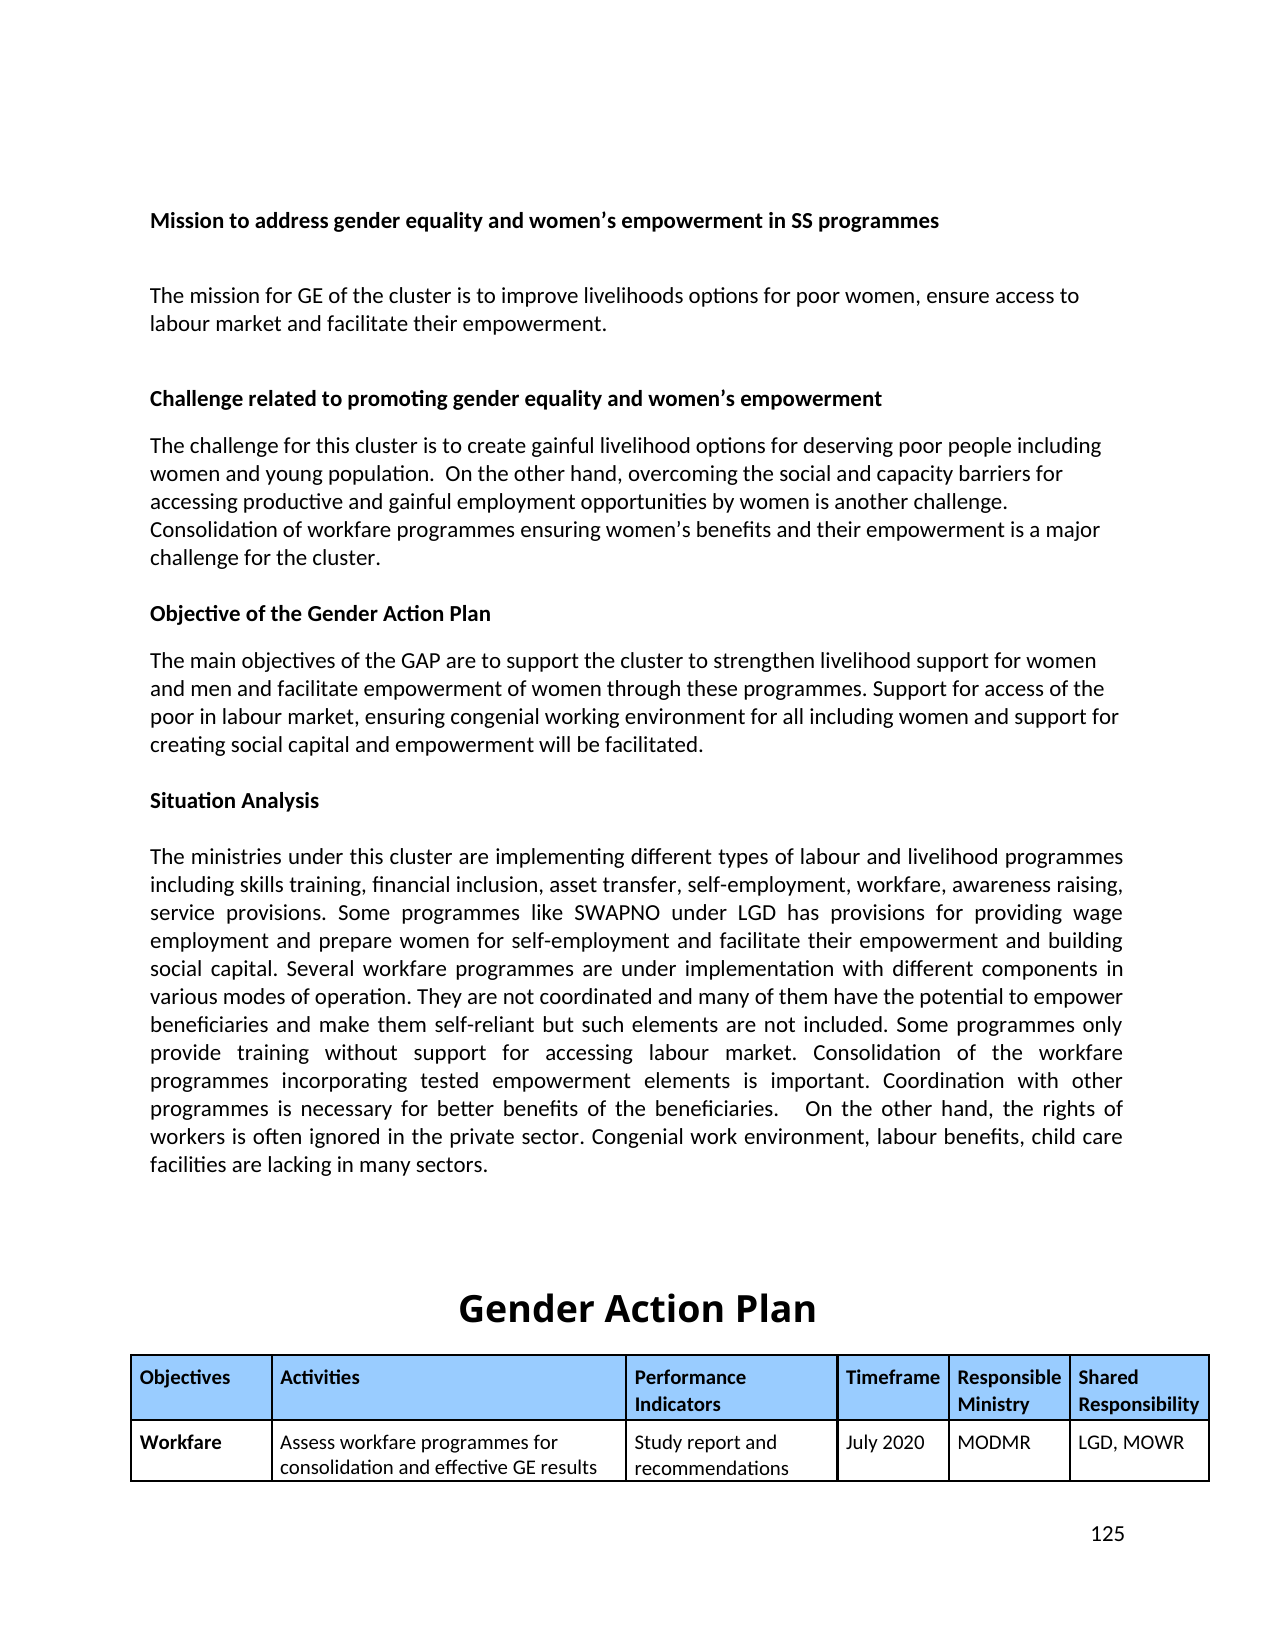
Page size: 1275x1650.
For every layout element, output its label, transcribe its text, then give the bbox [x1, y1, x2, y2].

text Challenge related to promoting gender equality and women’s empowerment [150, 384, 1125, 412]
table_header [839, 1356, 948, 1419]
text The main objectives of the GAP are to support the cluster to strengthen livelihood support for women and men and facilitate empowerment of women through these programmes. Support for access of the poor in labour market, ensuring congenial working environment for all including women and support for creating social capital and empowerment will be facilitated. [150, 646, 1124, 758]
text The mission for GE of the cluster is to improve livelihoods options for poor women, ensure access to labour market and facilitate their empowerment. [149, 281, 1125, 337]
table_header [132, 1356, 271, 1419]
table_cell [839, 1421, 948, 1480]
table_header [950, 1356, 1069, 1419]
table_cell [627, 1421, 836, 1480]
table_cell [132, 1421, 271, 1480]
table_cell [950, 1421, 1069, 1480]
text Mission to address gender equality and women’s empowerment in SS programmes [150, 206, 1125, 234]
text Gender Action Plan [150, 1282, 1125, 1333]
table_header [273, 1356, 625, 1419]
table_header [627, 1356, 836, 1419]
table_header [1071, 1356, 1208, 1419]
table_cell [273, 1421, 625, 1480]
text Objective of the Gender Action Plan [150, 599, 1125, 627]
text The ministries under this cluster are implementing different types of labour and livelihood programmes including skills training, financial inclusion, asset transfer, self-employment, workfare, awareness raising, service provisions. Some programmes like SWAPNO under LGD has provisions for providing wage employment and prepare women for self-employment and facilitate their empowerment and building social capital. Several workfare programmes are under implementation with different components in various modes of operation. They are not coordinated and many of them have the potential to empower beneficiaries and make them self-reliant but such elements are not included. Some programmes only provide training without support for accessing labour market. Consolidation of the workfare programmes incorporating tested empowerment elements is important. Coordination with other programmes is necessary for better benefits of the beneficiaries. On the other hand, the rights of workers is often ignored in the private sector. Congenial work environment, labour benefits, child care facilities are lacking in many sectors. [150, 842, 1125, 1178]
text Situation Analysis [150, 786, 1125, 814]
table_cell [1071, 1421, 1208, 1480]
text The challenge for this cluster is to create gainful livelihood options for deserving poor people including women and young population. On the other hand, overcoming the social and capacity barriers for accessing productive and gainful employment opportunities by women is another challenge. Consolidation of workfare programmes ensuring women’s benefits and their empowerment is a major challenge for the cluster. [150, 431, 1124, 571]
